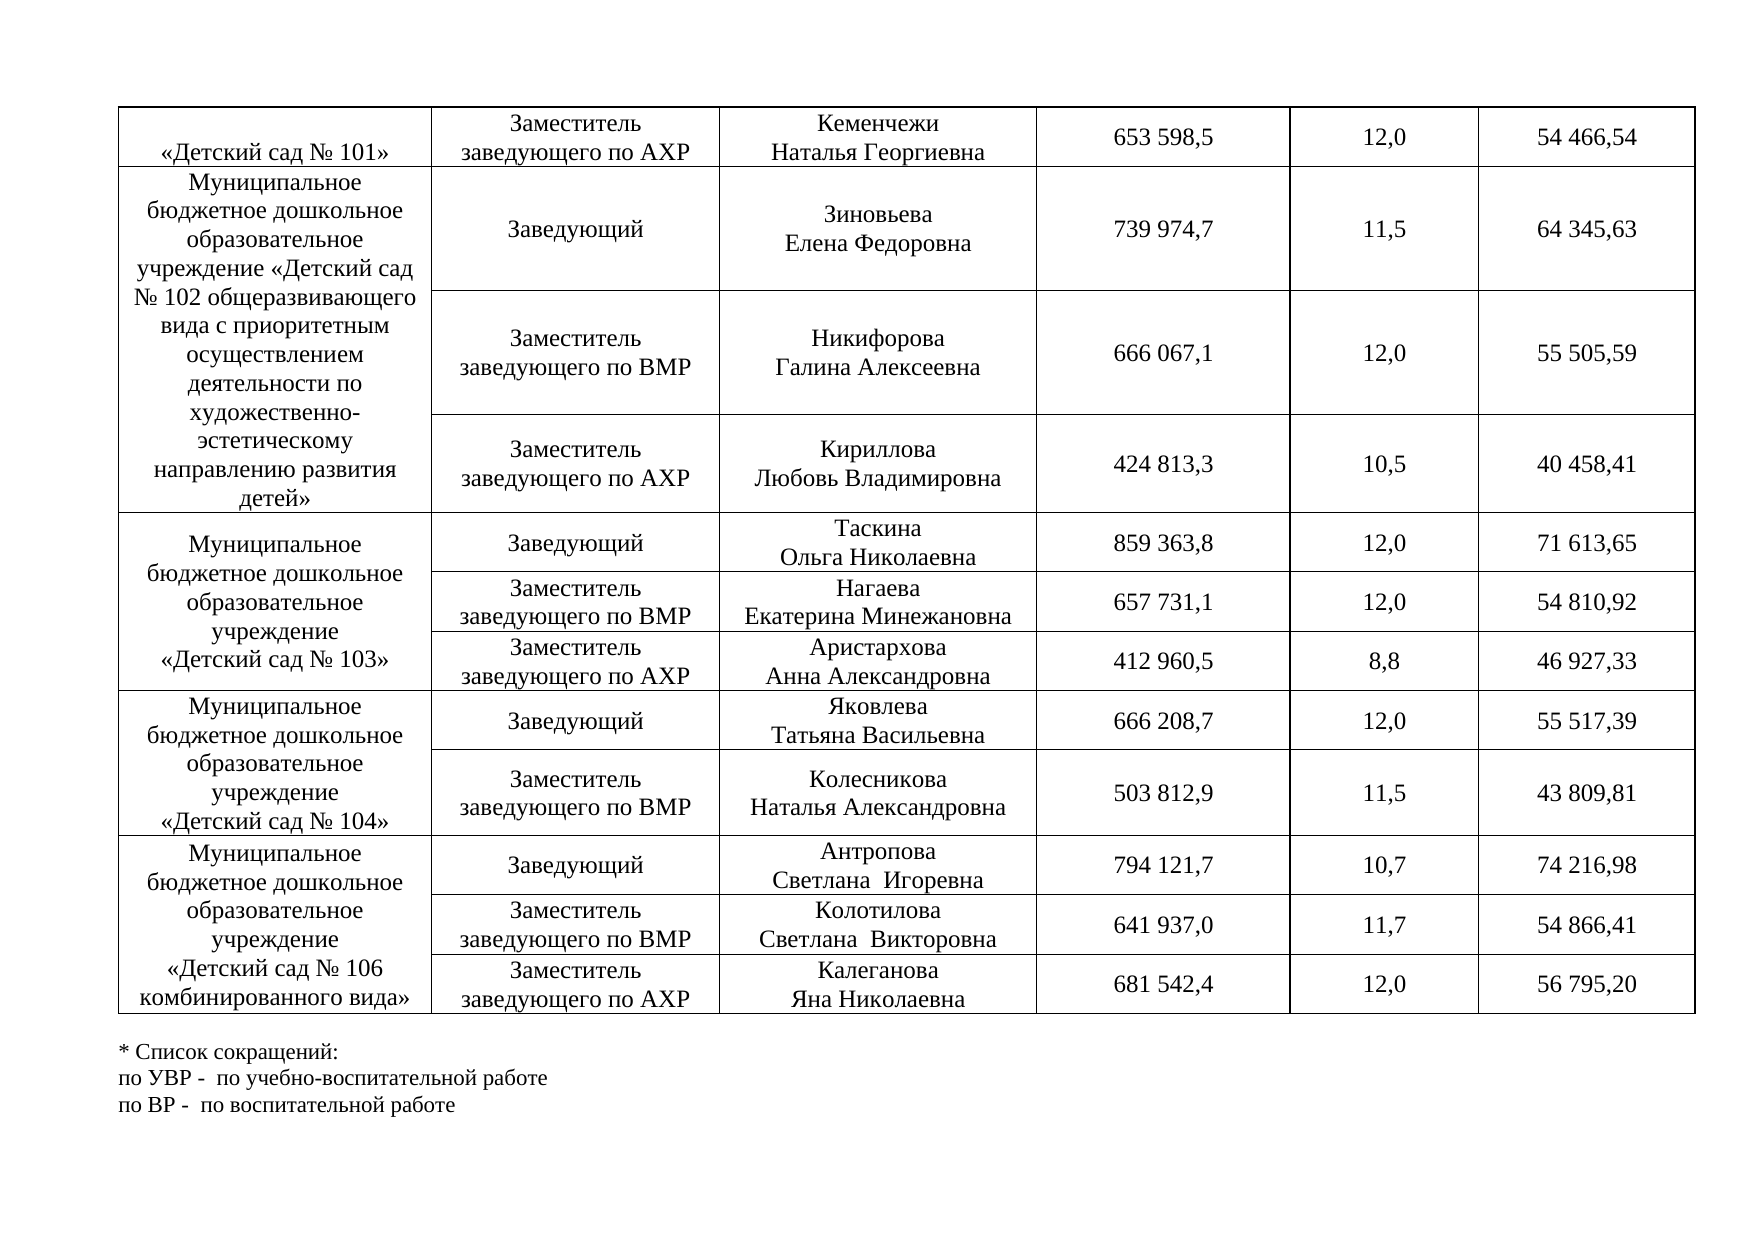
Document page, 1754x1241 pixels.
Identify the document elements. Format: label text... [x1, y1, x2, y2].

table_cell 74 216,98 [1479, 836, 1694, 894]
text * Список сокращений: [118, 1038, 1695, 1064]
table_cell Заведующий [432, 167, 719, 289]
table_cell 54 466,54 [1479, 108, 1694, 166]
table_cell 641 937,0 [1037, 895, 1289, 953]
table_cell Заведующий [432, 691, 719, 749]
table_cell Кеменчежи Наталья Георгиевна [720, 108, 1036, 166]
table_cell Заведующий [432, 513, 719, 571]
table_cell Муниципальное бюджетное дошкольное образовательное учреждение «Детский сад № 103» [119, 513, 431, 690]
table_cell Антропова Светлана Игоревна [720, 836, 1036, 894]
table_cell 739 974,7 [1037, 167, 1289, 289]
table_cell 54 866,41 [1479, 895, 1694, 953]
table_cell 40 458,41 [1479, 415, 1694, 512]
table_cell Заместитель заведующего по ВМР [432, 895, 719, 953]
table_cell 12,0 [1291, 572, 1478, 631]
table_cell 12,0 [1291, 108, 1478, 166]
table_cell Муниципальное бюджетное дошкольное образовательное учреждение «Детский сад № 102 общеразвивающего вида с приоритетным осуществлением деятельности по художественно-эстетическому направлению развития детей» [119, 167, 431, 512]
table_cell 666 067,1 [1037, 291, 1289, 413]
table_cell Аристархова Анна Александровна [720, 632, 1036, 690]
table_cell Колотилова Светлана Викторовна [720, 895, 1036, 953]
table_cell 653 598,5 [1037, 108, 1289, 166]
table_cell Калеганова Яна Николаевна [720, 955, 1036, 1013]
table_cell 10,7 [1291, 836, 1478, 894]
table_cell 54 810,92 [1479, 572, 1694, 631]
table_cell 43 809,81 [1479, 750, 1694, 835]
table_cell Муниципальное бюджетное дошкольное образовательное учреждение «Детский сад № 104» [119, 691, 431, 835]
table_cell 859 363,8 [1037, 513, 1289, 571]
table_cell 503 812,9 [1037, 750, 1289, 835]
table_cell 56 795,20 [1479, 955, 1694, 1013]
table_cell Заведующий [432, 836, 719, 894]
table_cell Кириллова Любовь Владимировна [720, 415, 1036, 512]
table_cell Заместитель заведующего по АХР [432, 108, 719, 166]
table_cell Нагаева Екатерина Минежановна [720, 572, 1036, 631]
table_cell 46 927,33 [1479, 632, 1694, 690]
table_cell 11,5 [1291, 750, 1478, 835]
table_cell Таскина Ольга Николаевна [720, 513, 1036, 571]
table_cell 11,7 [1291, 895, 1478, 953]
table_cell Зиновьева Елена Федоровна [720, 167, 1036, 289]
table_cell 12,0 [1291, 955, 1478, 1013]
table_cell Заместитель заведующего по АХР [432, 415, 719, 512]
table_cell 12,0 [1291, 513, 1478, 571]
table_cell 12,0 [1291, 691, 1478, 749]
table_cell 657 731,1 [1037, 572, 1289, 631]
table_cell 10,5 [1291, 415, 1478, 512]
table_cell 412 960,5 [1037, 632, 1289, 690]
text по ВР - по воспитательной работе [118, 1091, 1695, 1117]
table_cell Заместитель заведующего по ВМР [432, 291, 719, 413]
table_cell Муниципальное бюджетное дошкольное образовательное учреждение «Детский сад № 106 комбинированного вида» [119, 836, 431, 1013]
table_cell 55 505,59 [1479, 291, 1694, 413]
table_cell 681 542,4 [1037, 955, 1289, 1013]
table_cell 64 345,63 [1479, 167, 1694, 289]
table_cell Заместитель заведующего по ВМР [432, 572, 719, 631]
table_cell 666 208,7 [1037, 691, 1289, 749]
table_cell Заместитель заведующего по АХР [432, 632, 719, 690]
table_cell 794 121,7 [1037, 836, 1289, 894]
table_cell 12,0 [1291, 291, 1478, 413]
table_cell Заместитель заведующего по АХР [432, 955, 719, 1013]
table_cell Колесникова Наталья Александровна [720, 750, 1036, 835]
table_cell 55 517,39 [1479, 691, 1694, 749]
table_cell 424 813,3 [1037, 415, 1289, 512]
table_cell 11,5 [1291, 167, 1478, 289]
table_cell Заместитель заведующего по ВМР [432, 750, 719, 835]
table_cell 71 613,65 [1479, 513, 1694, 571]
text по УВР - по учебно-воспитательной работе [118, 1064, 1695, 1091]
table_cell Никифорова Галина Алексеевна [720, 291, 1036, 413]
table_cell Яковлева Татьяна Васильевна [720, 691, 1036, 749]
table_cell 8,8 [1291, 632, 1478, 690]
